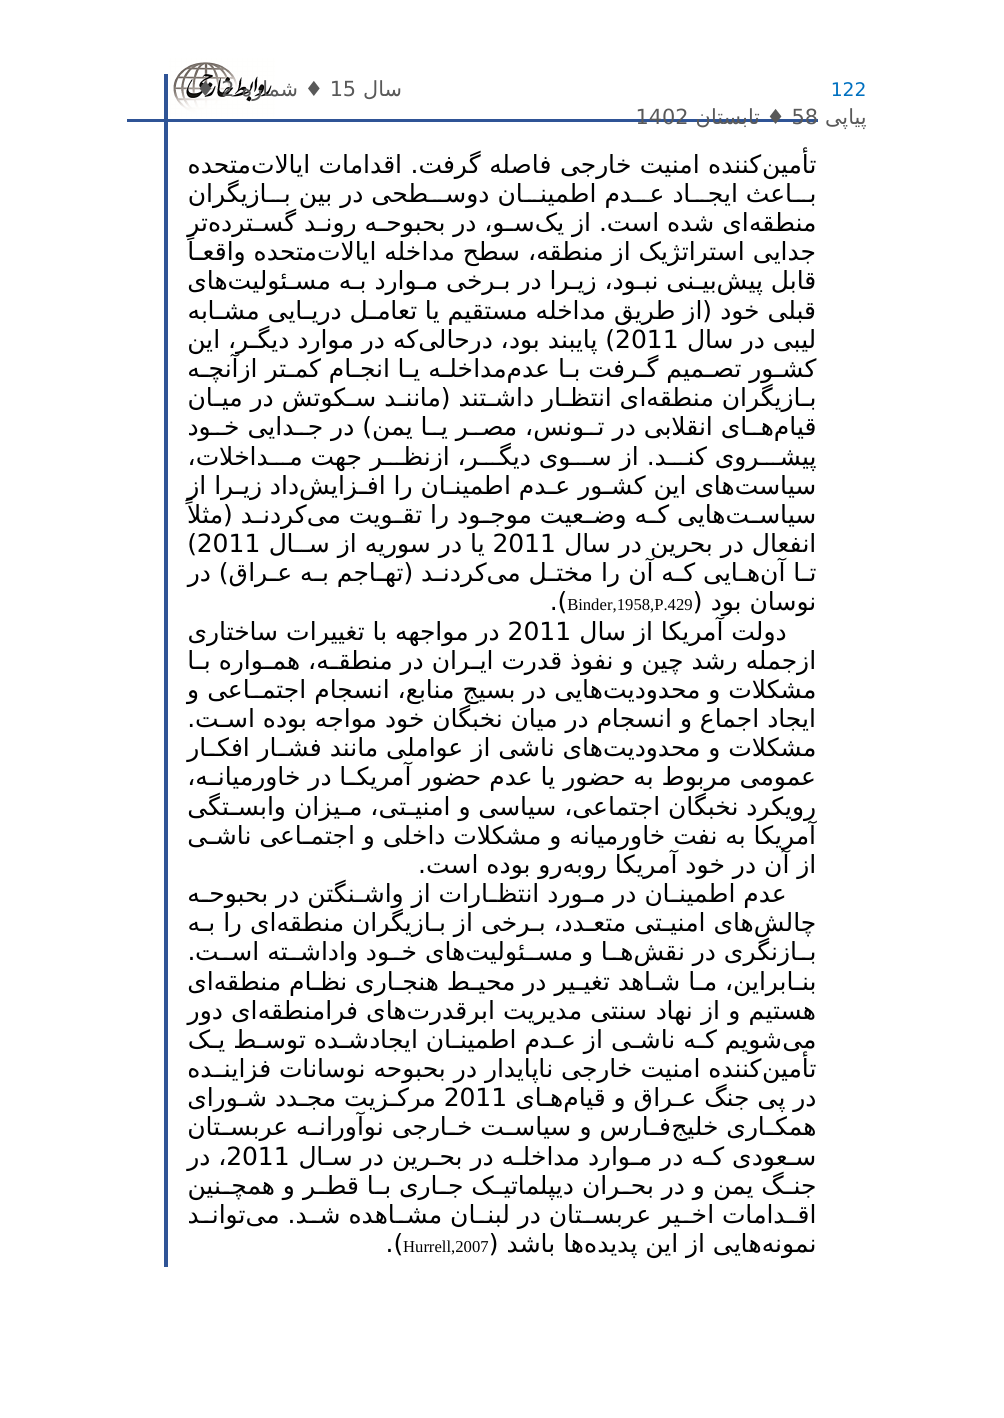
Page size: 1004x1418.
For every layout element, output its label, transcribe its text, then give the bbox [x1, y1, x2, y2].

text عدم اطمینان در مورد انتظارات از واشنگتن در بحبوحه چالش‌های امنیتی متعدد، برخی از بازیگران منطقه‌ای را به بازنگری در نقش‌ها و مسئولیت‌های خود واداشته است. بنابراین، ما شاهد تغییر در محیط هنجاری نظام منطقه‌ای هستیم و از نهاد سنتی مدیریت ابرقدرت‌های فرامنطقه‌ای دور می‌شویم که ناشی از عدم اطمینان ایجادشده توسط یک تأمین‌کننده امنیت خارجی ناپایدار در بحبوحه نوسانات فزاینده در پی جنگ عراق و قیام‌های 2011 مرکزیت مجدد شورای همکاری خلیج‌فارس و سیاست خارجی نوآورانه عربستان سعودی که در موارد مداخله در بحرین در سال 2011، در جنگ یمن و در بحران دیپلماتیک جاری با قطر و همچنین اقدامات اخیر عربستان در لبنان مشاهده شد. می‌تواند نمونه‌هایی از این پدیده‌ها باشد (Hurrell,2007). [187, 879, 816, 1258]
picture [168, 58, 275, 117]
text دولت آمریکا از سال 2011 در مواجهه با تغییرات ساختاری ازجمله رشد چین و نفوذ قدرت ایران در منطقه، همواره با مشکلات و محدودیت‌هایی در بسیج منابع، انسجام اجتماعی و ایجاد اجماع و انسجام در میان نخبگان خود مواجه بوده است. مشکلات و محدودیت‌های ناشی از عواملی مانند فشار افکار عمومی مربوط به حضور یا عدم حضور آمریکا در خاورمیانه، رویکرد نخبگان اجتماعی، سیاسی و امنیتی، میزان وابستگی آمریکا به نفت خاورمیانه و مشکلات داخلی و اجتماعی ناشی از آن در خود آمریکا روبه‌رو بوده است. [187, 617, 816, 879]
